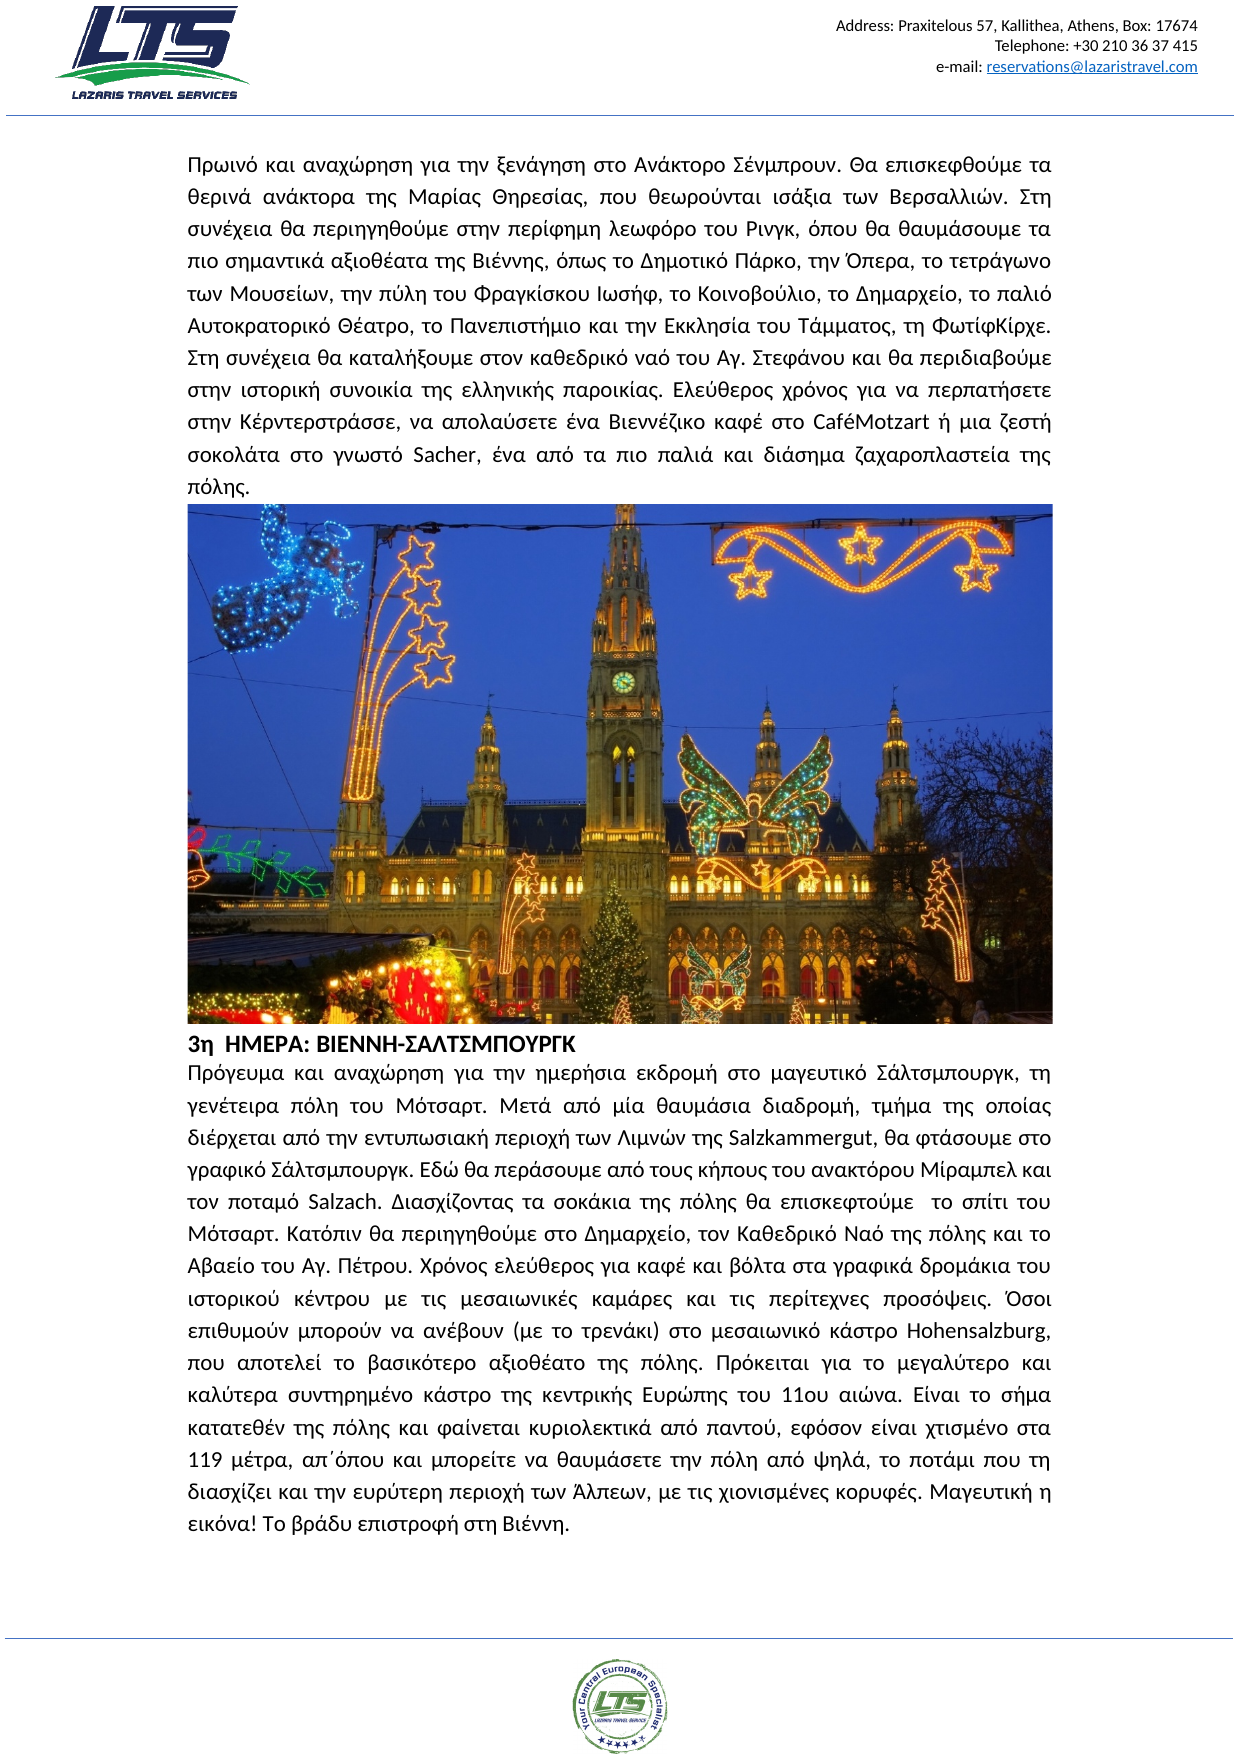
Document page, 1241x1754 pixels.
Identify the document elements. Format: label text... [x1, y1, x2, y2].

text Πρωινό και αναχώρηση για την ξενάγηση στο Ανάκτορο Σένμπρουν. Θα επισκεφθούμε τα θερινά ανάκτορα της Μαρίας Θηρεσίας, που θεωρούνται ισάξια των Βερσαλλιών. Στη συνέχεια θα περιηγηθούμε στην περίφημη λεωφόρο του Pινγκ, όπου θα θαυμάσουμε τα πιο σημαντικά αξιοθέατα της Βιέννης, όπως το Δημοτικό Πάρκο, την Όπερα, το τετράγωνο των Μουσείων, την πύλη του Φραγκίσκου Ιωσήφ, το Κοινοβούλιο, το Δημαρχείο, το παλιό Αυτοκρατορικό Θέατρο, το Πανεπιστήμιο και την Εκκλησία του Tάμματος, τη ΦωτίφKίρχε. Στη συνέχεια θα καταλήξουμε στον καθεδρικό ναό του Aγ. Στεφάνου και θα περιδιαβούμε στην ιστορική συνοικία της ελληνικής παροικίας. Ελεύθερος χρόνος για να περπατήσετε στην Κέρντερστράσσε, να απολαύσετε ένα Βιεννέζικο καφέ στο CaféMotzart ή μια ζεστή σοκολάτα στο γνωστό Sacher, ένα από τα πιο παλιά και διάσημα ζαχαροπλαστεία της πόλης. [187, 150, 1053, 500]
text 3η ΗΜΕΡΑ: ΒΙΕΝΝΗ-ΣΑΛΤΣΜΠΟΥΡΓΚ [187, 1028, 1053, 1058]
picture [187, 504, 1053, 1024]
text Πρόγευμα και αναχώρηση για την ημερήσια εκδρομή στο μαγευτικό Σάλτσμπουργκ, τη γενέτειρα πόλη του Μότσαρτ. Μετά από μία θαυμάσια διαδρομή, τμήμα της οποίας διέρχεται από την εντυπωσιακή περιοχή των Λιμνών της Salzkammergut, θα φτάσουμε στο γραφικό Σάλτσμπουργκ. Εδώ θα περάσουμε από τους κήπους του ανακτόρου Μίραμπελ και τον ποταμό Salzach. Διασχίζοντας τα σοκάκια της πόλης θα επισκεφτούμε το σπίτι του Μότσαρτ. Κατόπιν θα περιηγηθούμε στο Δημαρχείο, τον Καθεδρικό Ναό της πόλης και το Αβαείο του Αγ. Πέτρου. Χρόνος ελεύθερος για καφέ και βόλτα στα γραφικά δρομάκια του ιστορικού κέντρου με τις μεσαιωνικές καμάρες και τις περίτεχνες προσόψεις. Όσοι επιθυμούν μπορούν να ανέβουν (με το τρενάκι) στο μεσαιωνικό κάστρο Hohensalzburg, που αποτελεί το βασικότερο αξιοθέατο της πόλης. Πρόκειται για το μεγαλύτερο και καλύτερα συντηρημένο κάστρο της κεντρικής Ευρώπης του 11ου αιώνα. Είναι το σήμα κατατεθέν της πόλης και φαίνεται κυριολεκτικά από παντού, εφόσον είναι χτισμένο στα 119 μέτρα, απ΄όπου και μπορείτε να θαυμάσετε την πόλη από ψηλά, το ποτάμι που τη διασχίζει και την ευρύτερη περιοχή των Άλπεων, με τις χιονισμένες κορυφές. Μαγευτική η εικόνα! Το βράδυ επιστροφή στη Βιέννη. [187, 1058, 1053, 1537]
picture [572, 1659, 668, 1754]
picture [54, 6, 250, 99]
